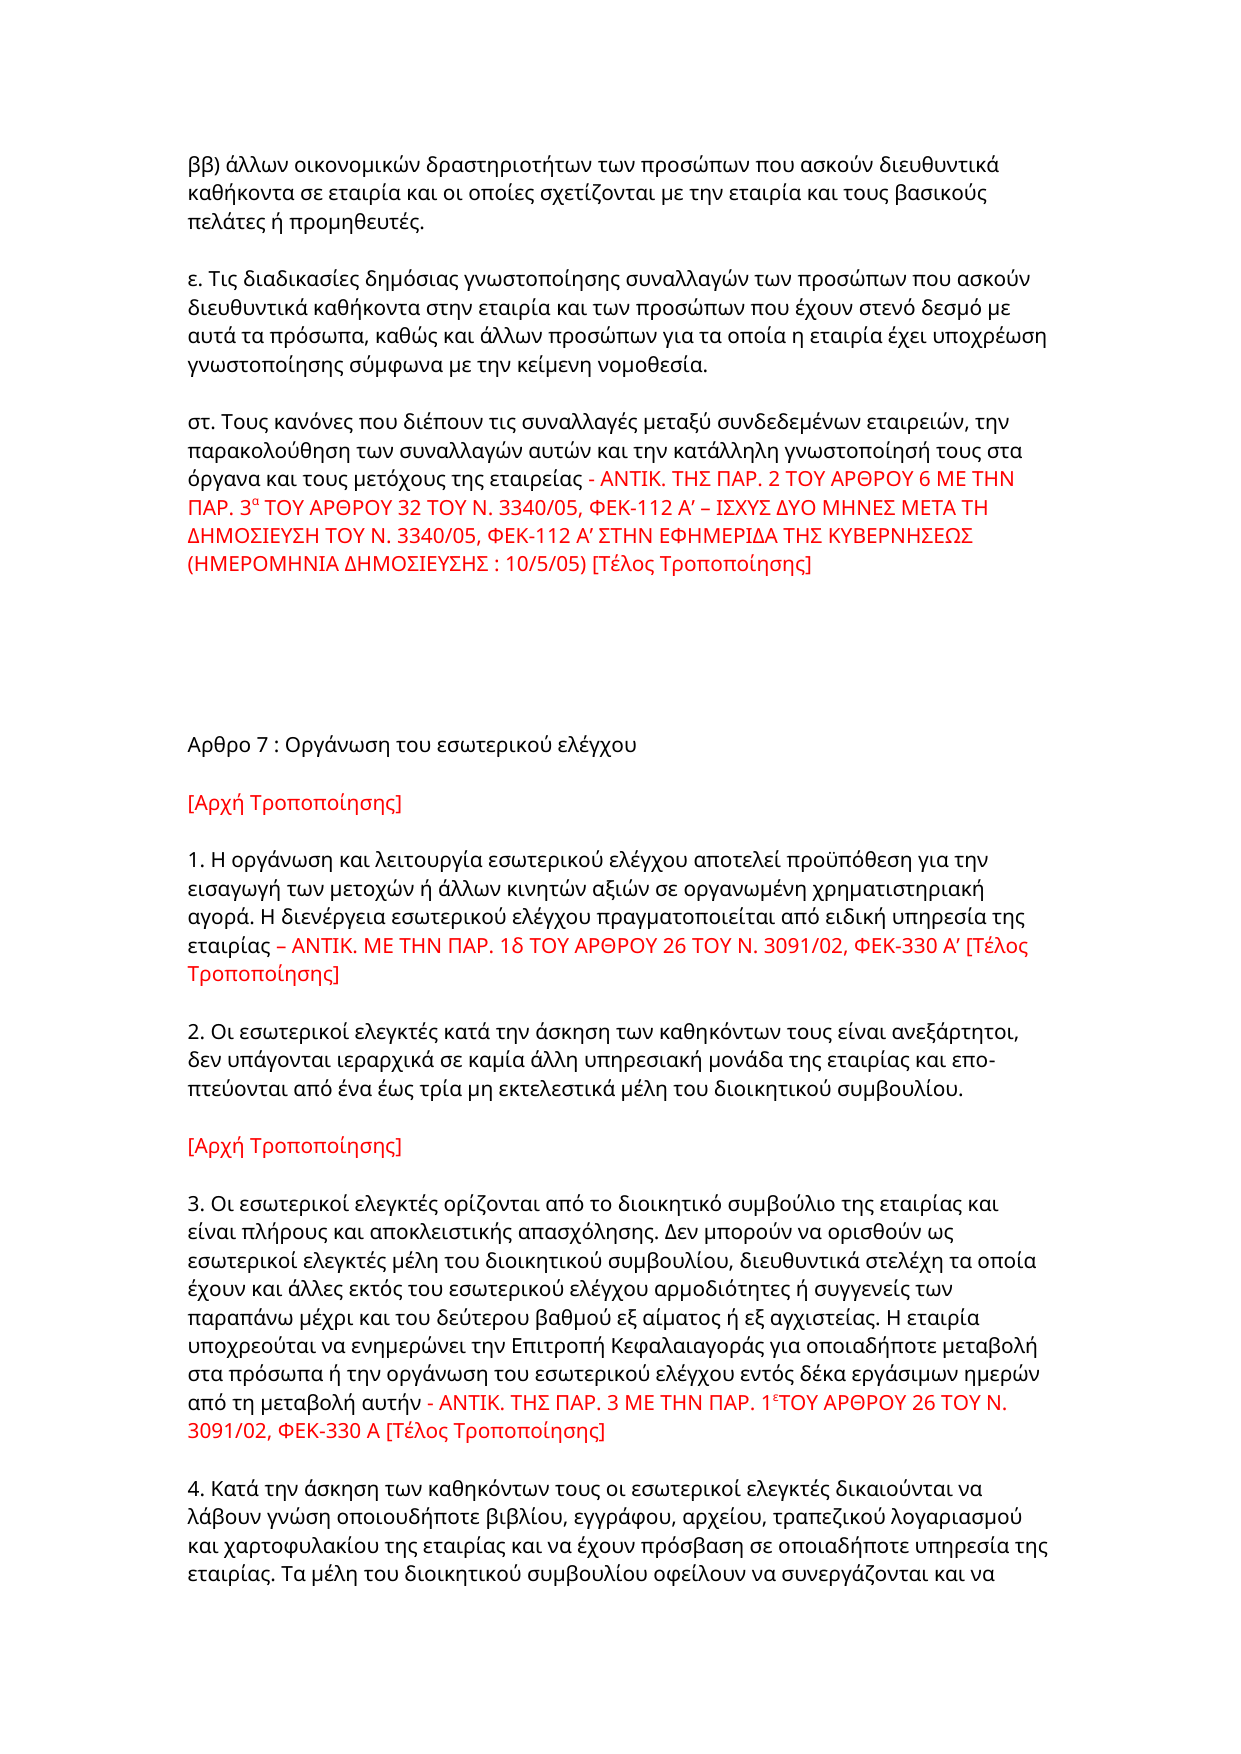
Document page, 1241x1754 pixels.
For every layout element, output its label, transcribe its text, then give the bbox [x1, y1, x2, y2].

text [Αρχή Τροποποίησης] [187, 788, 1053, 816]
text [Αρχή Τροποποίησης] [187, 1131, 1053, 1160]
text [187, 1474, 1053, 1588]
text 1. Η οργάνωση και λειτουργία εσωτερικού ελέγχου αποτελεί προϋπόθεση για την εισαγωγή των μετοχών ή άλλων κινητών αξιών σε οργανωμένη χρηματιστηριακή αγορά. Η διενέργεια εσωτερικού ελέγχου πραγματοποιείται από ειδική υπηρεσία της εταιρίας – ΑΝΤΙΚ. ΜΕ ΤΗΝ ΠΑΡ. 1δ ΤΟΥ ΑΡΘΡΟΥ 26 ΤΟΥ Ν. 3091/02, ΦΕΚ-330 Α’ [Τέλος Τροποποίησης] [187, 846, 1053, 988]
text 2. Οι εσωτερικοί ελεγκτές κατά την άσκηση των καθηκόντων τους είναι ανεξάρτητοι, δεν υπάγονται ιεραρχικά σε καμία άλλη υπηρεσιακή μονάδα της εταιρίας και εποπτεύονται από ένα έως τρία μη εκτελεστικά μέλη του διοικητικού συμβουλίου. [187, 1017, 1053, 1102]
text στ. Τους κανόνες που διέπουν τις συναλλαγές μεταξύ συνδεδεμένων εταιρειών, την παρακολούθηση των συναλλαγών αυτών και την κατάλληλη γνωστοποίησή τους στα όργανα και τους μετόχους της εταιρείας - ΑΝΤΙΚ. ΤΗΣ ΠΑΡ. 2 ΤΟΥ ΑΡΘΡΟΥ 6 ΜΕ ΤΗΝ ΠΑΡ. 3α ΤΟΥ ΑΡΘΡΟΥ 32 ΤΟΥ Ν. 3340/05, ΦΕΚ-112 Α’ – ΙΣΧΥΣ ΔΥΟ ΜΗΝΕΣ ΜΕΤΑ ΤΗ ΔΗΜΟΣΙΕΥΣΗ ΤΟΥ Ν. 3340/05, ΦΕΚ-112 Α’ ΣΤΗΝ ΕΦΗΜΕΡΙΔΑ ΤΗΣ ΚΥΒΕΡΝΗΣΕΩΣ (ΗΜΕΡΟΜΗΝΙΑ ΔΗΜΟΣΙΕΥΣΗΣ : 10/5/05) [Τέλος Τροποποίησης] [187, 407, 1053, 578]
text ε. Τις διαδικασίες δημόσιας γνωστοποίησης συναλλαγών των προσώπων που ασκούν διευθυντικά καθήκοντα στην εταιρία και των προσώπων που έχουν στενό δεσμό με αυτά τα πρόσωπα, καθώς και άλλων προσώπων για τα οποία η εταιρία έχει υποχρέωση γνωστοποίησης σύμφωνα με την κείμενη νομοθεσία. [187, 264, 1053, 378]
text Αρθρο 7 : Οργάνωση του εσωτερικού ελέγχου [187, 730, 1053, 759]
text 3. Οι εσωτερικοί ελεγκτές ορίζονται από το διοικητικό συμβούλιο της εταιρίας και είναι πλήρους και αποκλειστικής απασχόλησης. Δεν μπορούν να ορισθούν ως εσωτερικοί ελεγκτές μέλη του διοικητικού συμβουλίου, διευθυντικά στελέχη τα οποία έχουν και άλλες εκτός του εσωτερικού ελέγχου αρμοδιότητες ή συγγενείς των παραπάνω μέχρι και του δεύτερου βαθμού εξ αίματος ή εξ αγχιστείας. Η εταιρία υποχρεούται να ενημερώνει την Επιτροπή Κεφαλαιαγοράς για οποιαδήποτε μεταβολή στα πρόσωπα ή την οργάνωση του εσωτερικού ελέγχου εντός δέκα εργάσιμων ημερών από τη μεταβολή αυτήν - ΑΝΤΙΚ. ΤΗΣ ΠΑΡ. 3 ΜΕ ΤΗΝ ΠΑΡ. 1εΤΟΥ ΑΡΘΡΟΥ 26 ΤΟΥ Ν. 3091/02, ΦΕΚ-330 Α [Τέλος Τροποποίησης] [187, 1189, 1053, 1445]
text ββ) άλλων οικονομικών δραστηριοτήτων των προσώπων που ασκούν διευθυντικά καθήκοντα σε εταιρία και οι οποίες σχετίζονται με την εταιρία και τους βασικούς πελάτες ή προμηθευτές. [187, 150, 1053, 235]
